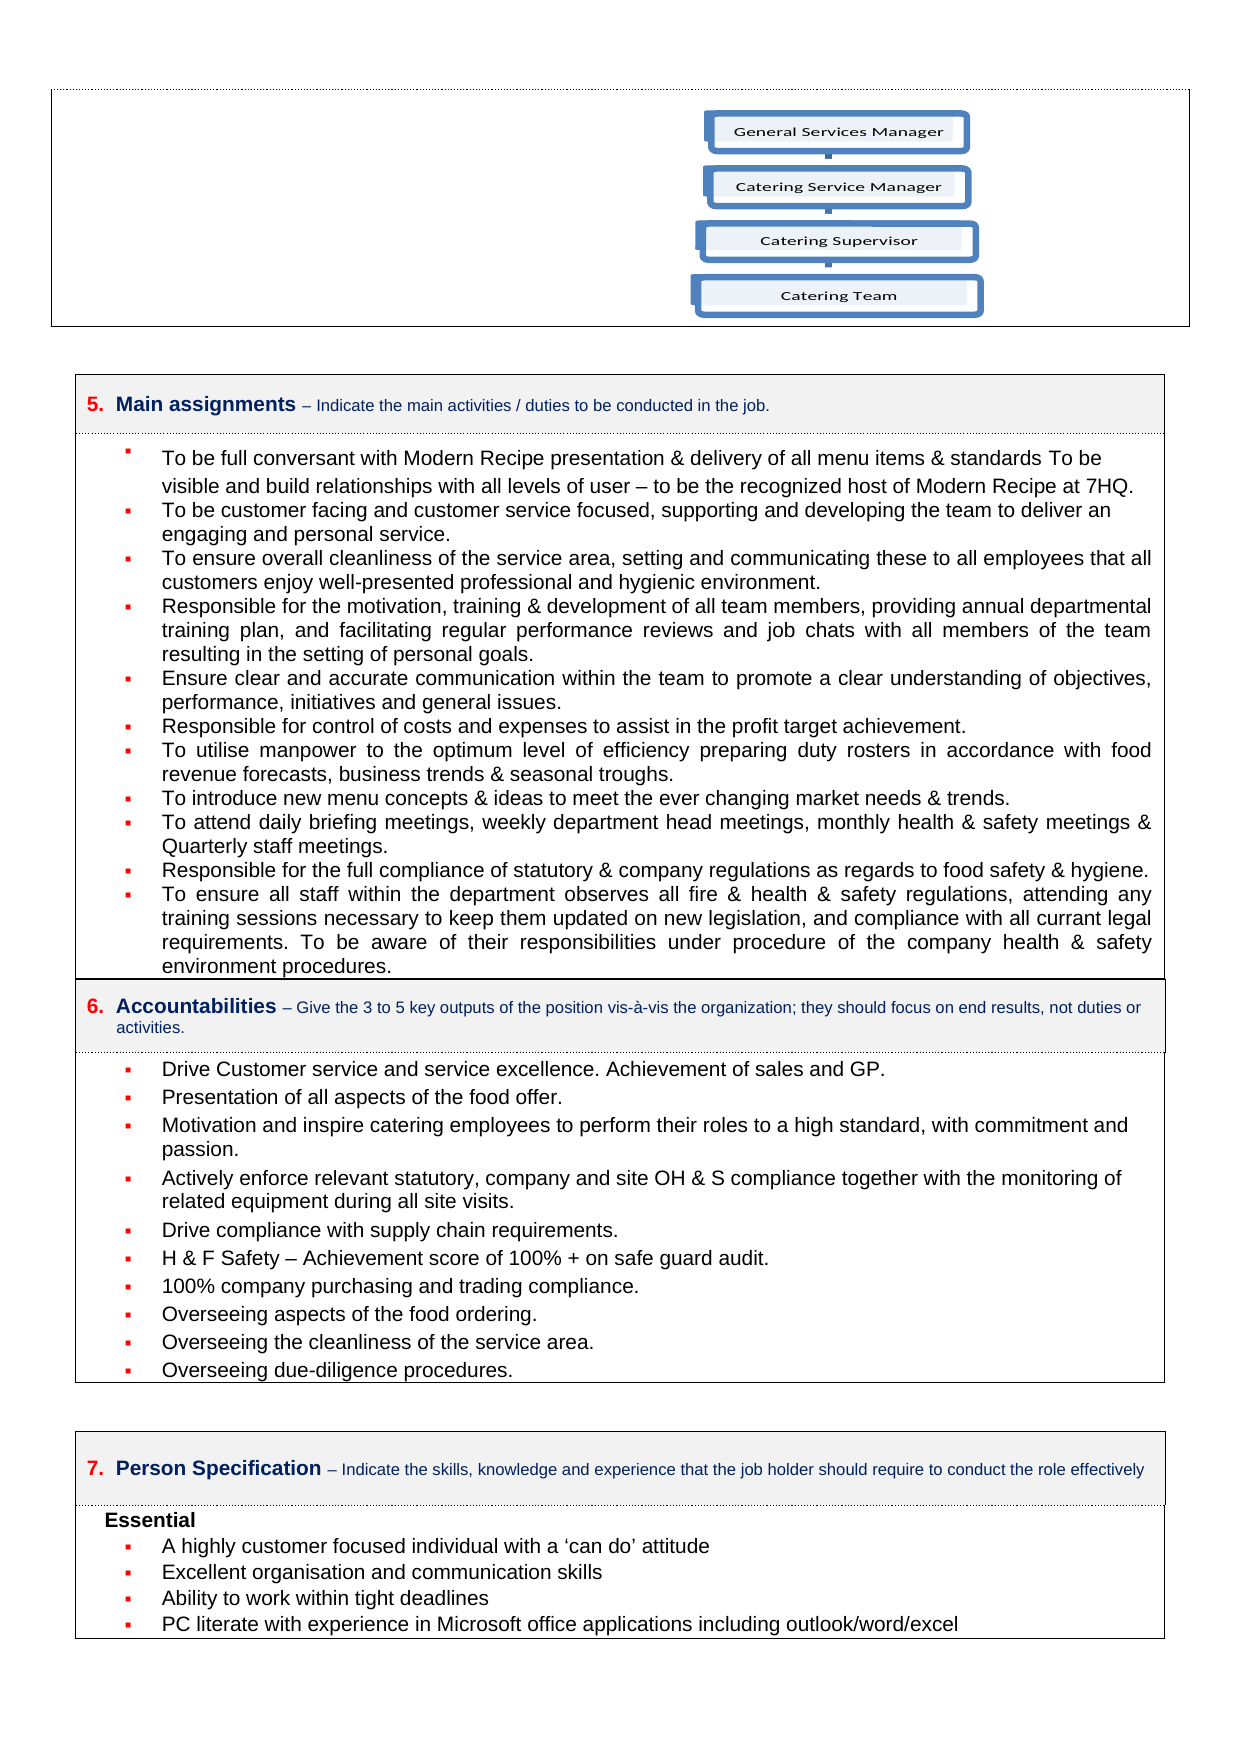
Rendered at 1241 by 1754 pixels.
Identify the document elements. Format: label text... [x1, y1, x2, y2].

table_cell To be full conversant with Modern Recipe presentation & delivery of all menu items & standards To be visible and build relationships with all levels of user – to be the recognized host of Modern Recipe at 7HQ. To be customer facing and customer service focused, supporting and developing the team to deliver an engaging and personal service. To ensure overall cleanliness of the service area, setting and communicating these to all employees that all customers enjoy well-presented professional and hygienic environment. Responsible for the motivation, training & development of all team members, providing annual departmental training plan, and facilitating regular performance reviews and job chats with all members of the team resulting in the setting of personal goals. Ensure clear and accurate communication within the team to promote a clear understanding of objectives, performance, initiatives and general issues. Responsible for control of costs and expenses to assist in the profit target achievement. To utilise manpower to the optimum level of efficiency preparing duty rosters in accordance with food revenue forecasts, business trends & seasonal troughs. To introduce new menu concepts & ideas to meet the ever changing market needs & trends. To attend daily briefing meetings, weekly department head meetings, monthly health & safety meetings & Quarterly staff meetings. Responsible for the full compliance of statutory & company regulations as regards to food safety & hygiene. To ensure all staff within the department observes all fire & health & safety regulations, attending any training sessions necessary to keep them updated on new legislation, and compliance with all currant legal requirements. To be aware of their responsibilities under procedure of the company health & safety environment procedures. [76, 433, 1164, 977]
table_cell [76, 1505, 1164, 1638]
table_cell [52, 89, 1189, 326]
table_header 6. Accountabilities – Give the 3 to 5 key outputs of the position vis-à-vis the organization; they should focus on end results, not duties or activities. [76, 980, 1165, 1052]
table_header 5. Main assignments – Indicate the main activities / duties to be conducted in the job. [76, 375, 1164, 433]
table_header 7. Person Specification – Indicate the skills, knowledge and experience that the job holder should require to conduct the role effectively [76, 1432, 1165, 1505]
table_cell Drive Customer service and service excellence. Achievement of sales and GP. Presentation of all aspects of the food offer. Motivation and inspire catering employees to perform their roles to a high standard, with commitment and passion. Actively enforce relevant statutory, company and site OH & S compliance together with the monitoring of related equipment during all site visits. Drive compliance with supply chain requirements. H & F Safety – Achievement score of 100% + on safe guard audit. 100% company purchasing and trading compliance. Overseeing aspects of the food ordering. Overseeing the cleanliness of the service area. Overseeing due-diligence procedures. [76, 1052, 1164, 1382]
